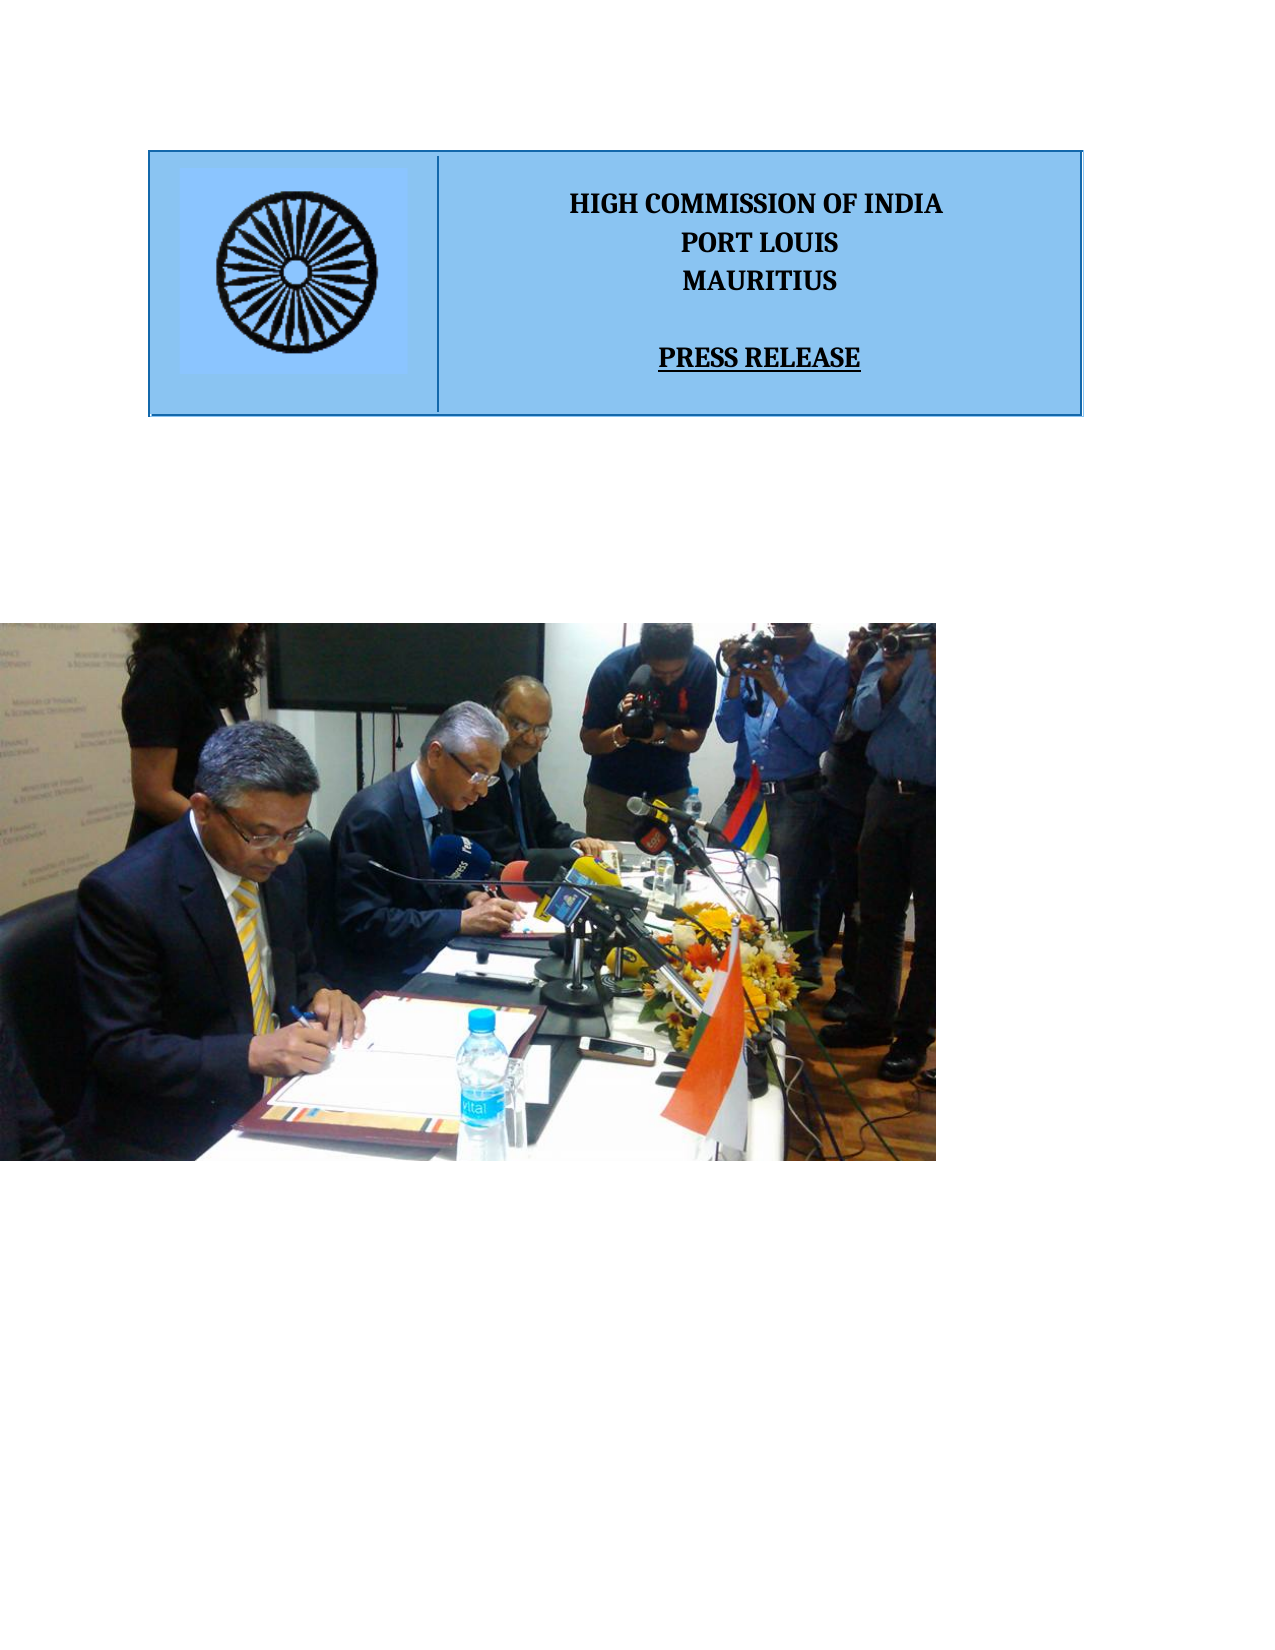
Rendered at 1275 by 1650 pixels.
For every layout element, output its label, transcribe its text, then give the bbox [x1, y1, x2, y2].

table_header [152, 153, 437, 414]
picture [179, 168, 408, 374]
table_header HIGH COMMISSION OF INDIA PORT LOUIS MAURITIUS PRESS RELEASE [437, 153, 1080, 414]
picture [0, 623, 936, 1161]
